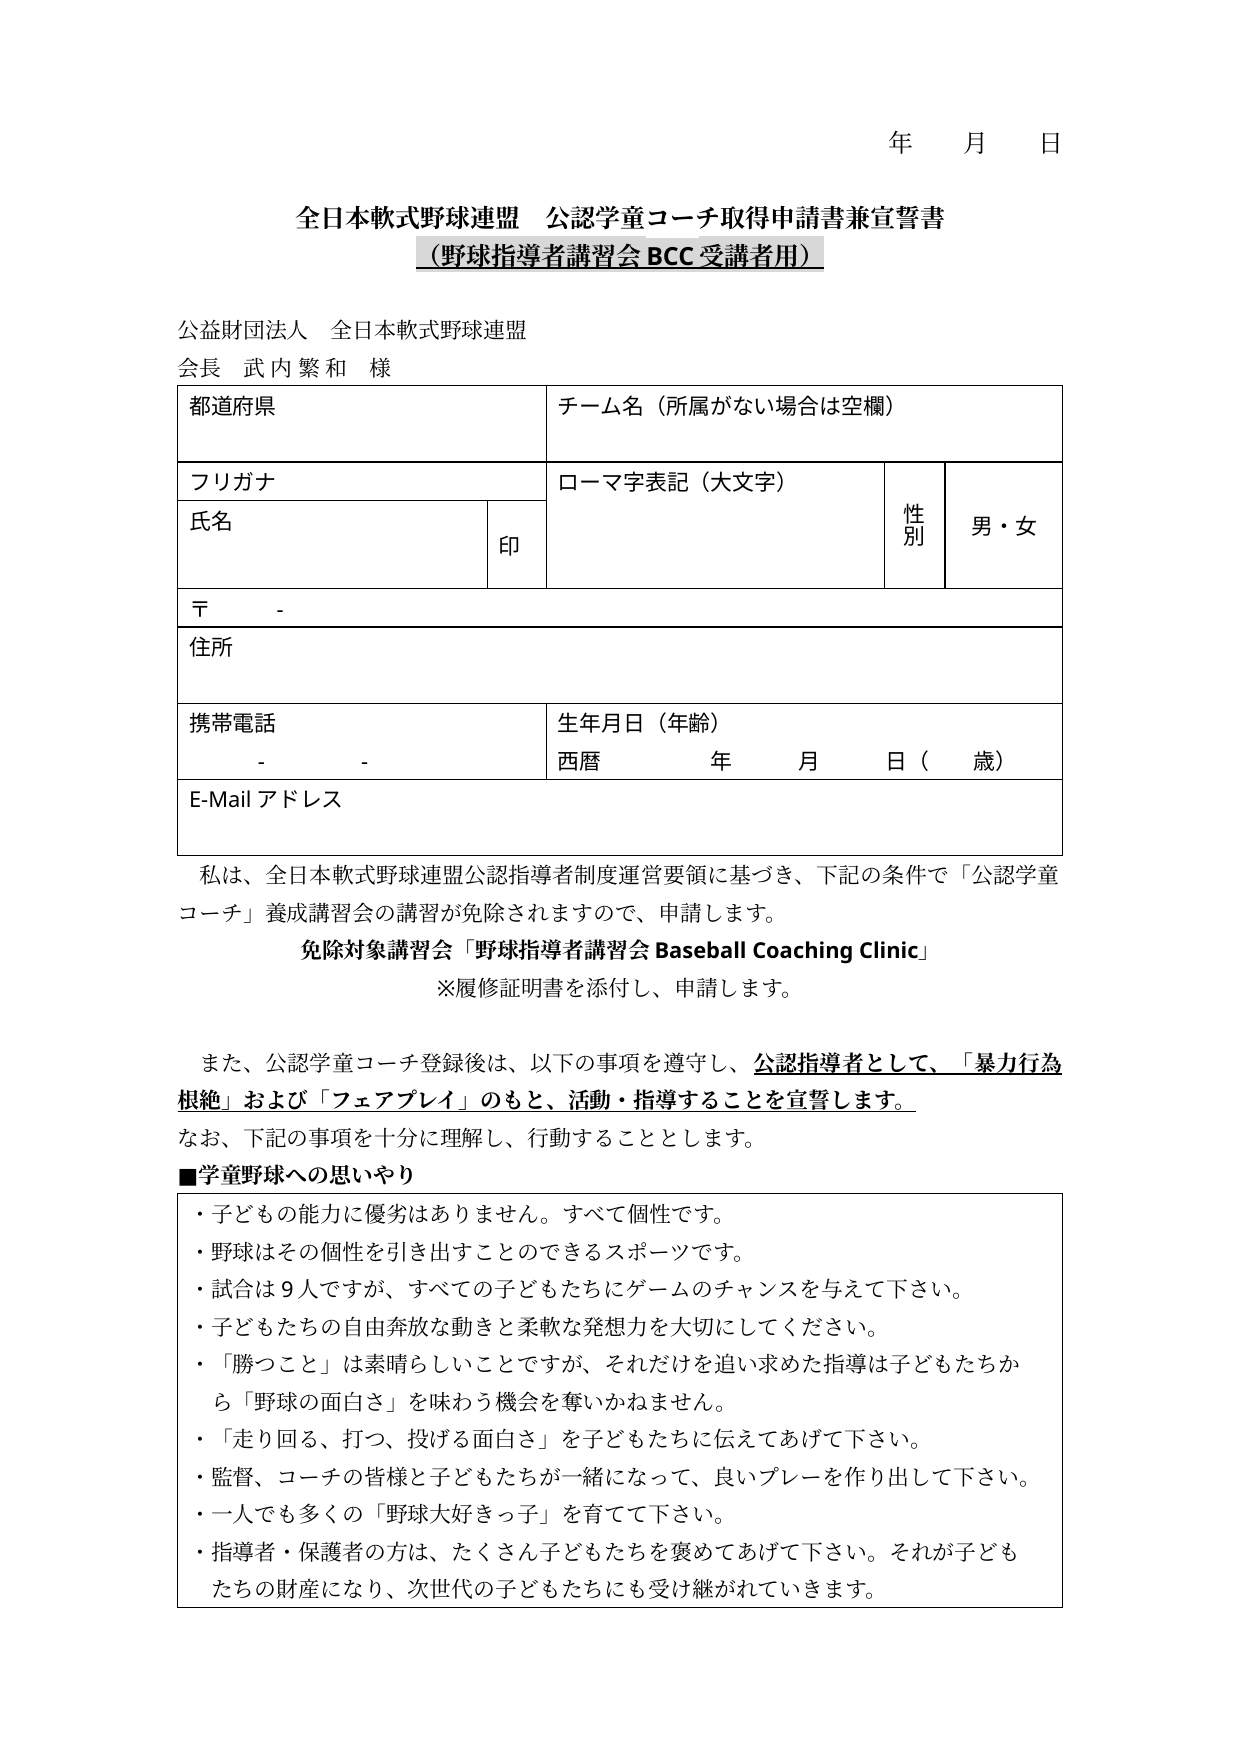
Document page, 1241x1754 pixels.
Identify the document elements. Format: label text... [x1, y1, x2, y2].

text なお、下記の事項を十分に理解し、行動することとします。 [177, 1118, 1063, 1156]
text ■学童野球への思いやり [177, 1156, 1063, 1193]
table_cell 氏名 [178, 501, 487, 588]
table_cell フリガナ [178, 463, 546, 500]
table_cell 住所 [178, 628, 1062, 702]
text 私は、全日本軟式野球連盟公認指導者制度運営要領に基づき、下記の条件で「公認学童コーチ」養成講習会の講習が免除されますので、申請します。 [177, 856, 1063, 931]
table_cell 〒 - [178, 589, 1062, 626]
table_cell 生年月日（年齢） 西暦 年 月 日（ 歳） [547, 704, 1062, 778]
text 公益財団法人 全日本軟式野球連盟 [177, 310, 1063, 348]
table_cell E-Mailアドレス [178, 780, 1062, 854]
text 全日本軟式野球連盟 公認学童コーチ取得申請書兼宣誓書 [177, 198, 1063, 235]
text 会長 武 内 繁 和 様 [177, 348, 1063, 385]
table_header 都道府県 [178, 386, 546, 461]
table_cell 性別 [885, 463, 944, 588]
table_header チーム名（所属がない場合は空欄） [547, 386, 1062, 461]
text （野球指導者講習会BCC受講者用） [177, 235, 1063, 273]
table_cell 印 [488, 501, 546, 588]
table_header ・子どもの能力に優劣はありません。すべて個性です。 ・野球はその個性を引き出すことのできるスポーツです。 ・試合は9人ですが、すべての子どもたちにゲームのチャンスを与えて下さい。 ・子どもたちの自由奔放な動きと柔軟な発想力を大切にしてください。 ・「勝つこと」は素晴らしいことですが、それだけを追い求めた指導は子どもたちか ら「野球の面白さ」を味わう機会を奪いかねません。 ・「走り回る、打つ、投げる面白さ」を子どもたちに伝えてあげて下さい。 ・監督、コーチの皆様と子どもたちが一緒になって、良いプレーを作り出して下さい。 ・一人でも多くの「野球大好きっ子」を育てて下さい。 ・指導者・保護者の方は、たくさん子どもたちを褒めてあげて下さい。それが子ども たちの財産になり、次世代の子どもたちにも受け継がれていきます。 [178, 1194, 1062, 1607]
table_cell 男・女 [946, 463, 1062, 588]
table_cell 携帯電話 - [178, 704, 546, 778]
text 年 月 日 [177, 123, 1063, 160]
table_cell ローマ字表記（大文字） [547, 463, 884, 588]
text ※履修証明書を添付し、申請します。 [177, 968, 1063, 1006]
text 免除対象講習会「野球指導者講習会Baseball Coaching Clinic」 [177, 931, 1063, 968]
text また、公認学童コーチ登録後は、以下の事項を遵守し、公認指導者として、「暴力行為根絶」および「フェアプレイ」のもと、活動・指導することを宣誓します。 [177, 1043, 1063, 1118]
